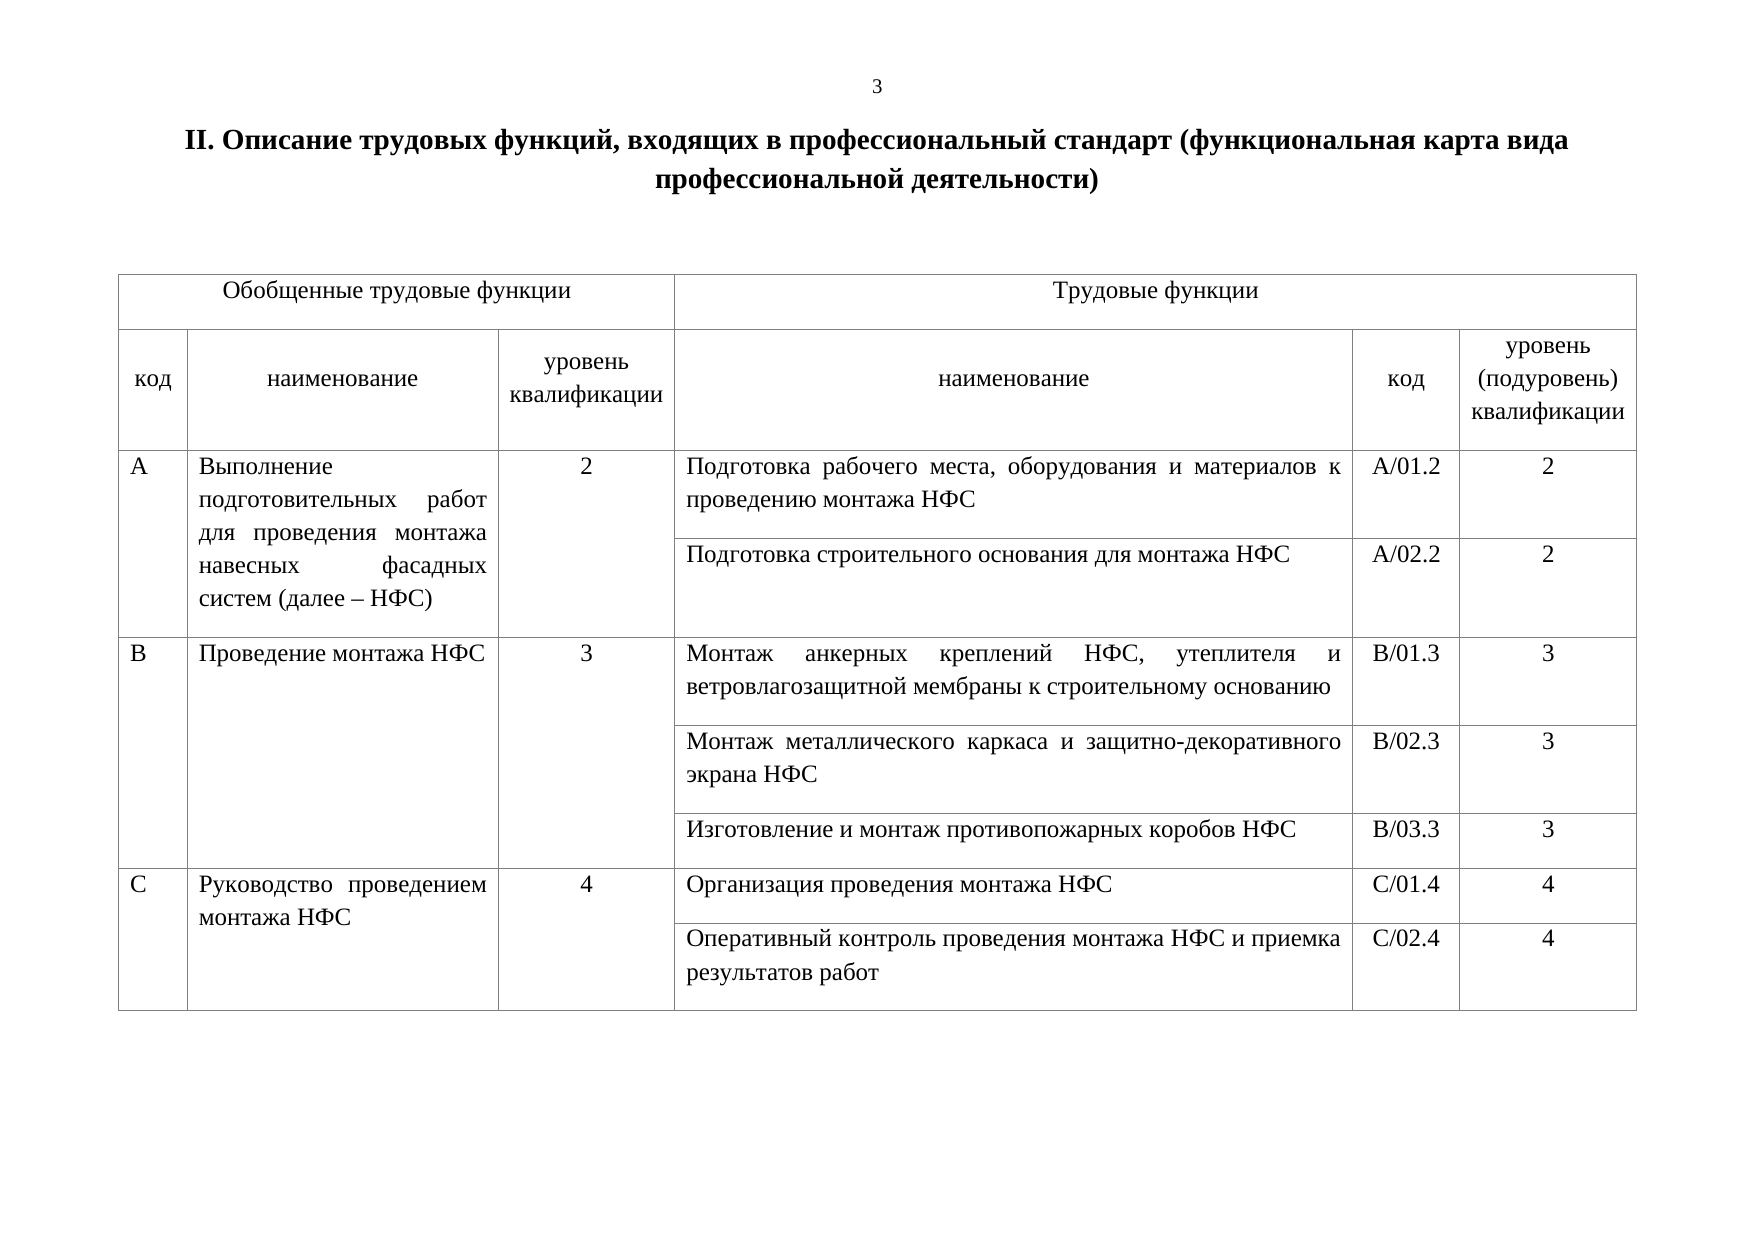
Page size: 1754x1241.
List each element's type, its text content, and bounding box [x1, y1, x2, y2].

table_cell B [119, 638, 187, 868]
table_cell Монтаж анкерных креплений НФС, утеплителя и ветровлагозащитной мембраны к строительному основанию [675, 638, 1352, 725]
table_cell 2 [499, 451, 674, 637]
table_cell Руководство проведением монтажа НФС [188, 869, 498, 1010]
table_cell наименование [188, 330, 498, 450]
table_cell Подготовка строительного основания для монтажа НФС [675, 539, 1352, 637]
table_cell A [119, 451, 187, 637]
table_cell 4 [1460, 924, 1636, 1010]
table_cell 2 [1460, 451, 1636, 538]
table_cell уровень (подуровень) квалификации [1460, 330, 1636, 450]
table_cell C/01.4 [1353, 869, 1459, 922]
table_cell Проведение монтажа НФС [188, 638, 498, 868]
table_cell A/01.2 [1353, 451, 1459, 538]
table_header Трудовые функции [675, 275, 1636, 329]
table_cell Оперативный контроль проведения монтажа НФС и приемка результатов работ [675, 924, 1352, 1010]
table_cell код [119, 330, 187, 450]
table_cell Выполнение подготовительных работ для проведения монтажа навесных фасадных систем (далее – НФС) [188, 451, 498, 637]
table_cell 3 [1460, 726, 1636, 813]
table_cell 4 [1460, 869, 1636, 922]
table_cell наименование [675, 330, 1352, 450]
subtitle II. Описание трудовых функций, входящих в профессиональный стандарт (функциональная карта вида профессиональной деятельности) [118, 122, 1636, 194]
table_cell код [1353, 330, 1459, 450]
table_cell С [119, 869, 187, 1010]
table_cell Монтаж металлического каркаса и защитно-декоративного экрана НФС [675, 726, 1352, 813]
table_cell уровень квалификации [499, 330, 674, 450]
table_header Обобщенные трудовые функции [119, 275, 674, 329]
table_cell 3 [499, 638, 674, 868]
table_cell A/02.2 [1353, 539, 1459, 637]
table_cell B/01.3 [1353, 638, 1459, 725]
table_cell 3 [1460, 814, 1636, 868]
table_cell Подготовка рабочего места, оборудования и материалов к проведению монтажа НФС [675, 451, 1352, 538]
table_cell Изготовление и монтаж противопожарных коробов НФС [675, 814, 1352, 868]
table_cell C/02.4 [1353, 924, 1459, 1010]
table_cell 3 [1460, 638, 1636, 725]
table_cell B/03.3 [1353, 814, 1459, 868]
table_cell 4 [499, 869, 674, 1010]
table_cell B/02.3 [1353, 726, 1459, 813]
table_cell Организация проведения монтажа НФС [675, 869, 1352, 922]
table_cell 2 [1460, 539, 1636, 637]
